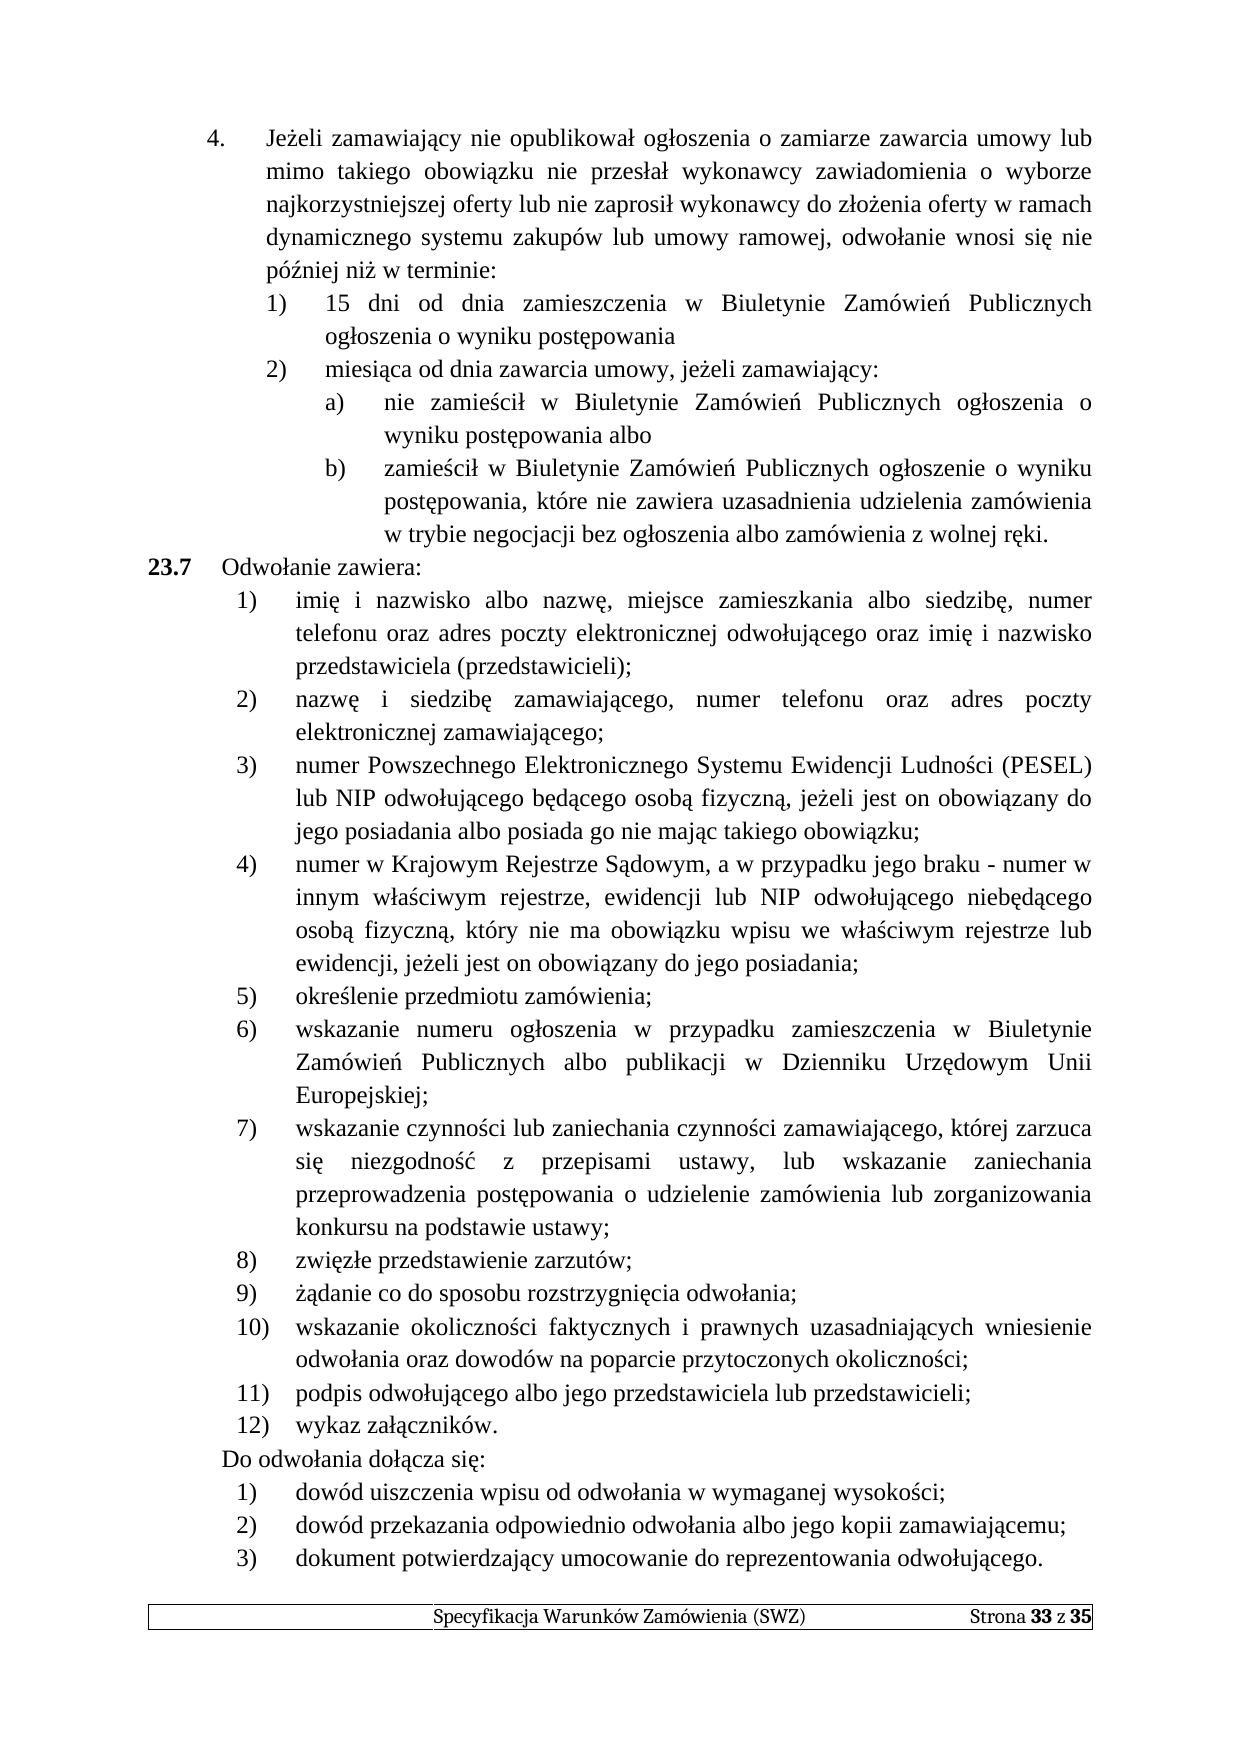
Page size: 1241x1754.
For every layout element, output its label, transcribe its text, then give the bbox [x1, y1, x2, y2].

text 9) żądanie co do sposobu rozstrzygnięcia odwołania; [236, 1278, 1093, 1307]
text 1) 15 dni od dnia zamieszczenia w Biuletynie Zamówień Publicznych ogłoszenia o wyniku postępowania [266, 288, 1093, 350]
text a) nie zamieścił w Biuletynie Zamówień Publicznych ogłoszenia o wyniku postępowania albo [325, 387, 1093, 449]
text Do odwołania dołącza się: [148, 1444, 1093, 1472]
text 7) wskazanie czynności lub zaniechania czynności zamawiającego, której zarzuca się niezgodność z przepisami ustawy, lub wskazanie zaniechania przeprowadzenia postępowania o udzielenie zamówienia lub zorganizowania konkursu na podstawie ustawy; [236, 1113, 1093, 1241]
list Odwołanie zawiera: [148, 552, 1093, 581]
text 12) wykaz załączników. [236, 1411, 1093, 1439]
text 8) zwięzłe przedstawienie zarzutów; [236, 1246, 1093, 1274]
text 2) miesiąca od dnia zawarcia umowy, jeżeli zamawiający: [266, 354, 1093, 383]
text 2) dowód przekazania odpowiednio odwołania albo jego kopii zamawiającemu; [236, 1510, 1093, 1538]
text 3) numer Powszechnego Elektronicznego Systemu Ewidencji Ludności (PESEL) lub NIP odwołującego będącego osobą fizyczną, jeżeli jest on obowiązany do jego posiadania albo posiada go nie mając takiego obowiązku; [236, 750, 1093, 845]
text 4) numer w Krajowym Rejestrze Sądowym, a w przypadku jego braku - numer w innym właściwym rejestrze, ewidencji lub NIP odwołującego niebędącego osobą fizyczną, który nie ma obowiązku wpisu we właściwym rejestrze lub ewidencji, jeżeli jest on obowiązany do jego posiadania; [236, 849, 1093, 977]
text 3) dokument potwierdzający umocowanie do reprezentowania odwołującego. [236, 1543, 1093, 1571]
text 1) imię i nazwisko albo nazwę, miejsce zamieszkania albo siedzibę, numer telefonu oraz adres poczty elektronicznej odwołującego oraz imię i nazwisko przedstawiciela (przedstawicieli); [236, 585, 1093, 680]
text 1) dowód uiszczenia wpisu od odwołania w wymaganej wysokości; [236, 1477, 1093, 1505]
text 6) wskazanie numeru ogłoszenia w przypadku zamieszczenia w Biuletynie Zamówień Publicznych albo publikacji w Dzienniku Urzędowym Unii Europejskiej; [236, 1014, 1093, 1109]
text 4. Jeżeli zamawiający nie opublikował ogłoszenia o zamiarze zawarcia umowy lub mimo takiego obowiązku nie przesłał wykonawcy zawiadomienia o wyborze najkorzystniejszej oferty lub nie zaprosił wykonawcy do złożenia oferty w ramach dynamicznego systemu zakupów lub umowy ramowej, odwołanie wnosi się nie później niż w terminie: [207, 123, 1093, 284]
text 10) wskazanie okoliczności faktycznych i prawnych uzasadniających wniesienie odwołania oraz dowodów na poparcie przytoczonych okoliczności; [236, 1312, 1093, 1373]
text 2) nazwę i siedzibę zamawiającego, numer telefonu oraz adres poczty elektronicznej zamawiającego; [236, 684, 1093, 746]
text b) zamieścił w Biuletynie Zamówień Publicznych ogłoszenie o wyniku postępowania, które nie zawiera uzasadnienia udzielenia zamówienia w trybie negocjacji bez ogłoszenia albo zamówienia z wolnej ręki. [325, 453, 1093, 548]
text 5) określenie przedmiotu zamówienia; [236, 981, 1093, 1010]
text 11) podpis odwołującego albo jego przedstawiciela lub przedstawicieli; [236, 1378, 1093, 1406]
